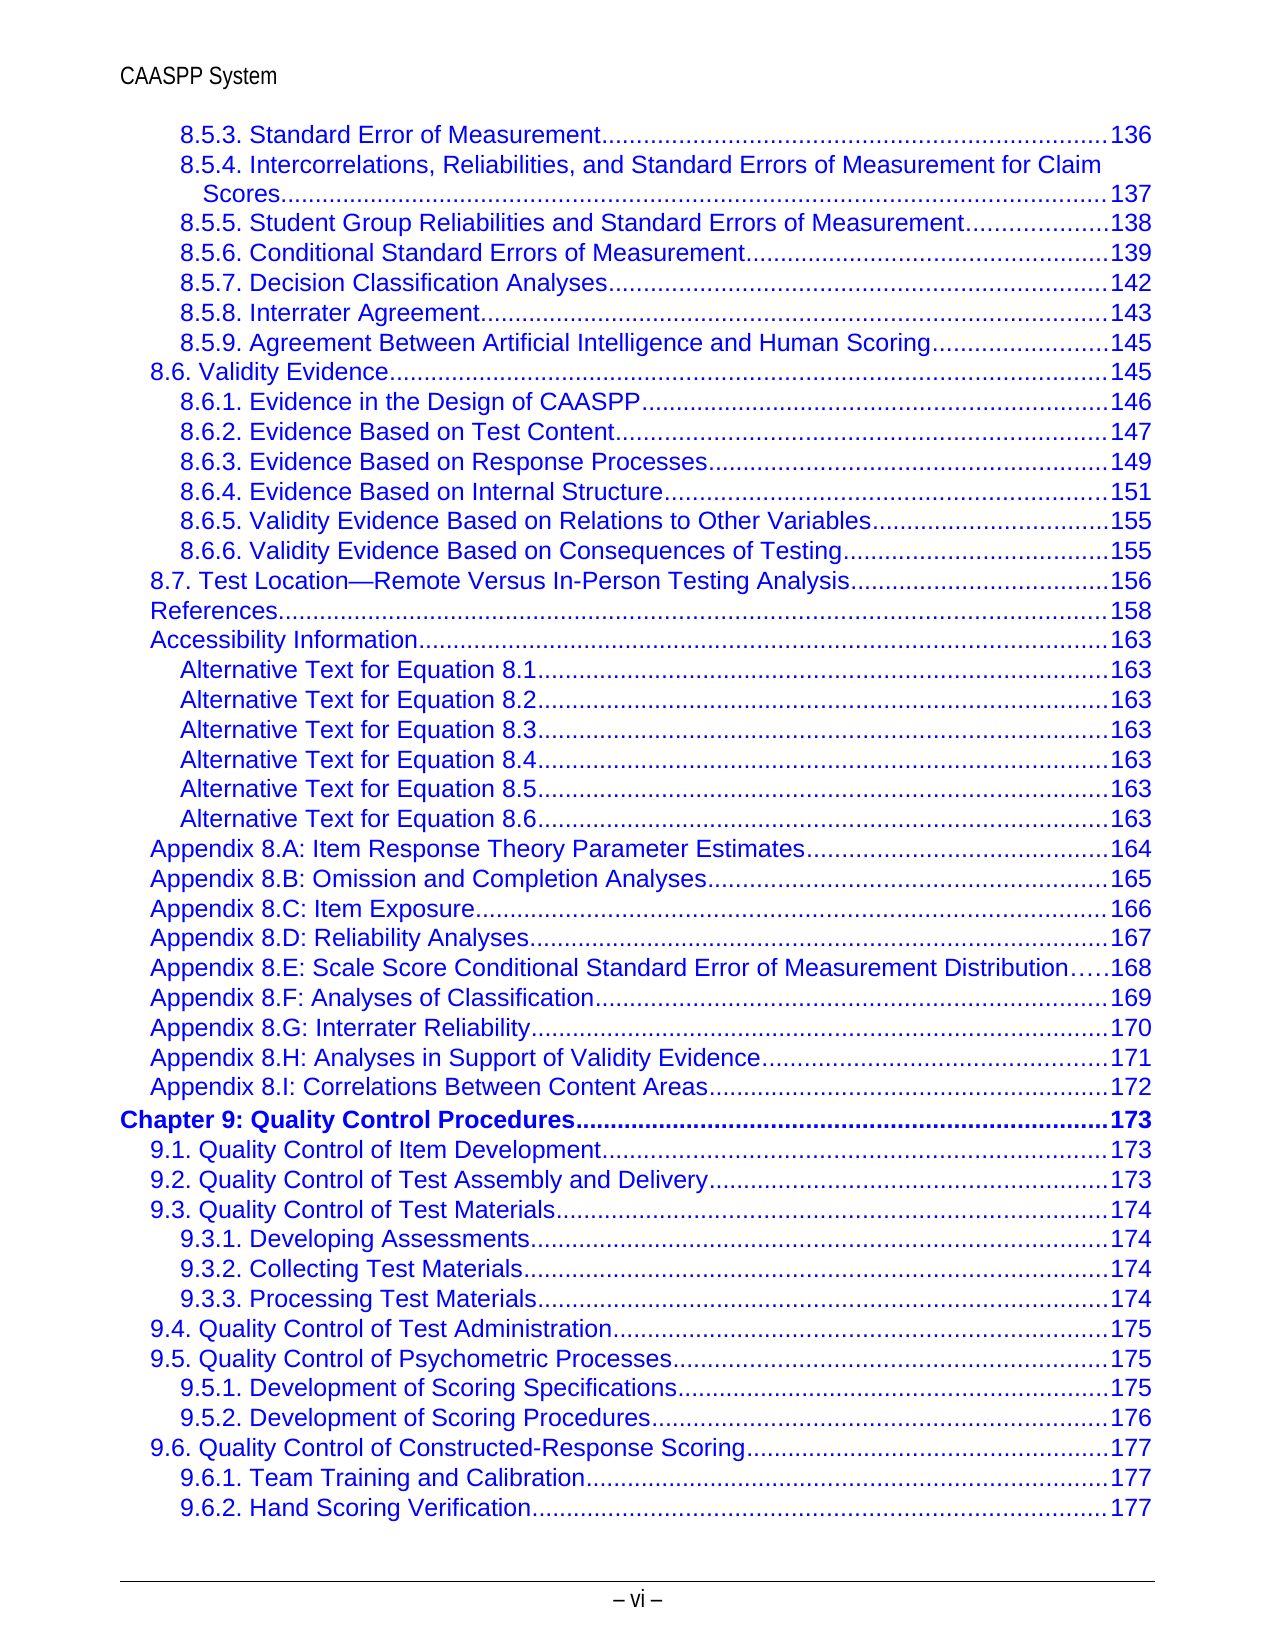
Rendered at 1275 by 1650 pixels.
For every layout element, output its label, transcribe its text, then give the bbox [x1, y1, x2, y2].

text 9.6. Quality Control of Constructed-Response Scoring 177 [150, 1433, 1155, 1462]
text 8.6.2. Evidence Based on Test Content 147 [180, 417, 1155, 446]
text 8.5.5. Student Group Reliabilities and Standard Errors of Measurement 138 [180, 208, 1155, 237]
text Appendix 8.I: Correlations Between Content Areas 172 [150, 1072, 1155, 1101]
text 8.5.8. Interrater Agreement 143 [180, 298, 1155, 326]
text 9.1. Quality Control of Item Development 173 [150, 1135, 1155, 1164]
text 9.5.2. Development of Scoring Procedures 176 [180, 1403, 1155, 1432]
text 9.5.1. Development of Scoring Specifications 175 [180, 1373, 1155, 1402]
text 9.6.2. Hand Scoring Verification 177 [180, 1492, 1155, 1521]
text Appendix 8.H: Analyses in Support of Validity Evidence 171 [150, 1042, 1155, 1071]
text 8.6.3. Evidence Based on Response Processes 149 [180, 447, 1155, 475]
text Appendix 8.B: Omission and Completion Analyses 165 [150, 864, 1155, 892]
text Alternative Text for Equation 8.5 163 [180, 774, 1155, 803]
text 9.3. Quality Control of Test Materials 174 [150, 1194, 1155, 1223]
text Alternative Text for Equation 8.1 163 [180, 655, 1155, 684]
text 8.6.5. Validity Evidence Based on Relations to Other Variables 155 [180, 506, 1155, 535]
text 8.6.1. Evidence in the Design of CAASPP 146 [180, 387, 1155, 416]
text 9.3.3. Processing Test Materials 174 [180, 1284, 1155, 1313]
text 9.4. Quality Control of Test Administration 175 [150, 1314, 1155, 1342]
text 8.5.3. Standard Error of Measurement 136 [180, 120, 1155, 149]
text 8.7. Test Location—Remote Versus In-Person Testing Analysis 156 [150, 566, 1155, 594]
text 9.6.1. Team Training and Calibration 177 [180, 1463, 1155, 1491]
text 8.6.4. Evidence Based on Internal Structure 151 [180, 476, 1155, 505]
text 9.3.2. Collecting Test Materials 174 [180, 1254, 1155, 1283]
text Appendix 8.C: Item Exposure 166 [150, 893, 1155, 922]
text 8.5.4. Intercorrelations, Reliabilities, and Standard Errors of Measurement for Claim Scores 137 [180, 150, 1155, 207]
text 8.5.7. Decision Classification Analyses 142 [180, 268, 1155, 297]
text 9.3.1. Developing Assessments 174 [180, 1224, 1155, 1253]
text Appendix 8.F: Analyses of Classification 169 [150, 983, 1155, 1012]
text Appendix 8.D: Reliability Analyses 167 [150, 923, 1155, 952]
text 8.5.9. Agreement Between Artificial Intelligence and Human Scoring 145 [180, 327, 1155, 356]
text Appendix 8.G: Interrater Reliability 170 [150, 1013, 1155, 1041]
text Appendix 8.E: Scale Score Conditional Standard Error of Measurement Distribution 168 [150, 953, 1155, 982]
text Alternative Text for Equation 8.4 163 [180, 744, 1155, 773]
text References 158 [150, 596, 1155, 624]
text Alternative Text for Equation 8.3 163 [180, 715, 1155, 743]
text 8.6.6. Validity Evidence Based on Consequences of Testing 155 [180, 536, 1155, 565]
text 9.2. Quality Control of Test Assembly and Delivery 173 [150, 1165, 1155, 1193]
text Alternative Text for Equation 8.6 163 [180, 804, 1155, 833]
text Appendix 8.A: Item Response Theory Parameter Estimates 164 [150, 834, 1155, 863]
text 8.6. Validity Evidence 145 [150, 357, 1155, 386]
text Accessibility Information 163 [150, 625, 1155, 654]
text Chapter 9: Quality Control Procedures 173 [120, 1105, 1155, 1134]
text Alternative Text for Equation 8.2 163 [180, 685, 1155, 714]
text 9.5. Quality Control of Psychometric Processes 175 [150, 1343, 1155, 1372]
text 8.5.6. Conditional Standard Errors of Measurement 139 [180, 238, 1155, 267]
